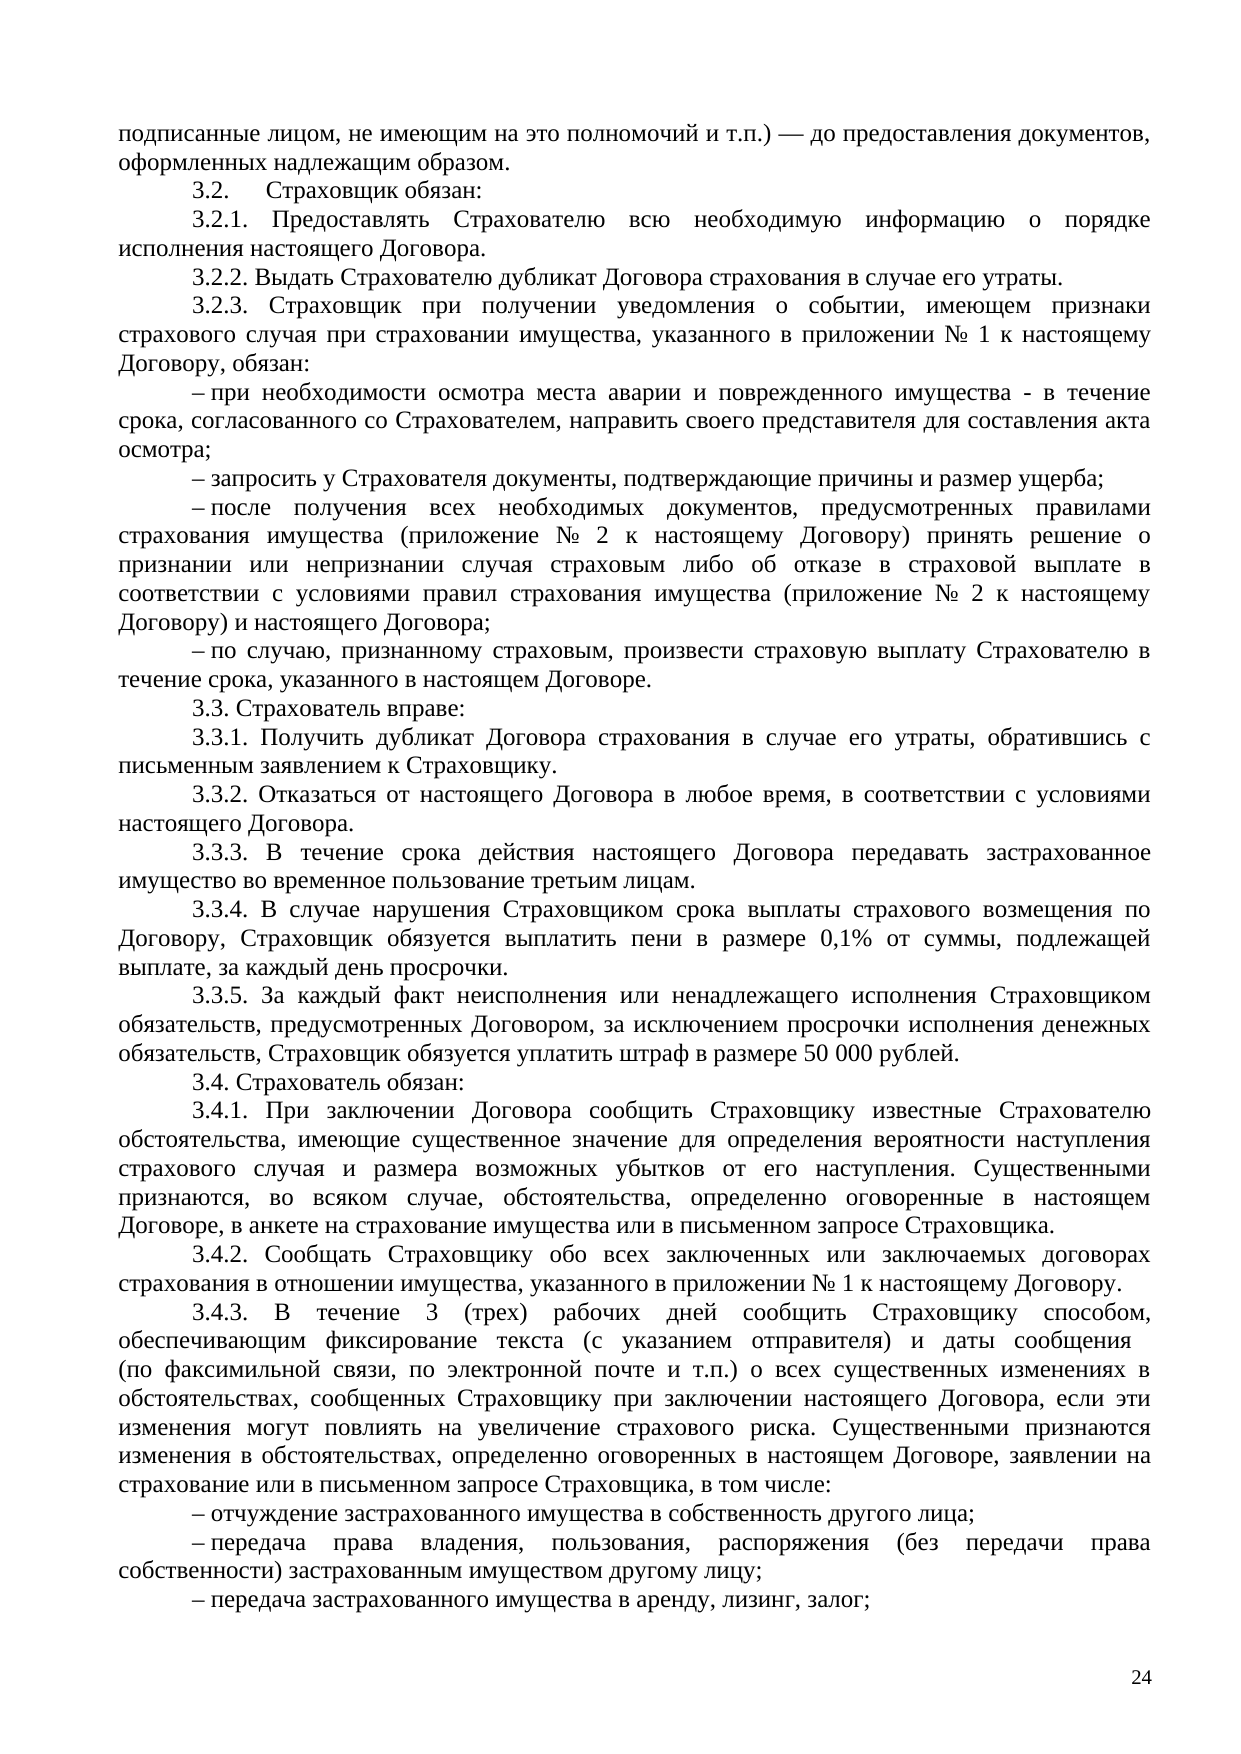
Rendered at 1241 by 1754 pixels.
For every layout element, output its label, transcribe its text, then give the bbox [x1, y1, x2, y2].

text 3.4.3. В течение 3 (трех) рабочих дней сообщить Страховщику способом, обеспечивающим фиксирование текста (с указанием отправителя) и даты сообщения (по факсимильной связи, по электронной почте и т.п.) о всех существенных изменениях в обстоятельствах, сообщенных Страховщику при заключении настоящего Договора, если эти изменения могут повлиять на увеличение страхового риска. Существенными признаются изменения в обстоятельствах, определенно оговоренных в настоящем Договоре, заявлении на страхование или в письменном запросе Страховщика, в том числе: [118, 1297, 1152, 1498]
text 3.4.1. При заключении Договора сообщить Страховщику известные Страхователю обстоятельства, имеющие существенное значение для определения вероятности наступления страхового случая и размера возможных убытков от его наступления. Существенными признаются, во всяком случае, обстоятельства, определенно оговоренные в настоящем Договоре, в анкете на страхование имущества или в письменном запросе Страховщика. [118, 1096, 1152, 1239]
text 3.3.2. Отказаться от настоящего Договора в любое время, в соответствии с условиями настоящего Договора. [118, 779, 1152, 837]
text 3.3.1. Получить дубликат Договора страхования в случае его утраты, обратившись с письменным заявлением к Страховщику. [118, 722, 1152, 779]
text 3.2.2. Выдать Страхователю дубликат Договора страхования в случае его утраты. [118, 262, 1152, 291]
text 3.3.5. За каждый факт неисполнения или ненадлежащего исполнения Страховщиком обязательств, предусмотренных Договором, за исключением просрочки исполнения денежных обязательств, Страховщик обязуется уплатить штраф в размере 50 000 рублей. [118, 981, 1152, 1067]
text 3.4.2. Сообщать Страховщику обо всех заключенных или заключаемых договорах страхования в отношении имущества, указанного в приложении № 1 к настоящему Договору. [118, 1239, 1152, 1297]
text 3.3.3. В течение срока действия настоящего Договора передавать застрахованное имущество во временное пользование третьим лицам. [118, 837, 1152, 894]
text – отчуждение застрахованного имущества в собственность другого лица; [118, 1498, 1152, 1527]
text 3.3.4. В случае нарушения Страховщиком срока выплаты страхового возмещения по Договору, Страховщик обязуется выплатить пени в размере 0,1% от суммы, подлежащей выплате, за каждый день просрочки. [118, 894, 1152, 981]
text – передача застрахованного имущества в аренду, лизинг, залог; [118, 1584, 1152, 1613]
text 3.4. Страхователь обязан: [118, 1067, 1152, 1096]
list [118, 118, 1152, 176]
text – запросить у Страхователя документы, подтверждающие причины и размер ущерба; [118, 463, 1152, 492]
text – по случаю, признанному страховым, произвести страховую выплату Страхователю в течение срока, указанного в настоящем Договоре. [118, 636, 1152, 693]
text 3.2.1. Предоставлять Страхователю всю необходимую информацию о порядке исполнения настоящего Договора. [118, 204, 1152, 262]
text – передача права владения, пользования, распоряжения (без передачи права собственности) застрахованным имуществом другому лицу; [118, 1527, 1152, 1584]
text – при необходимости осмотра места аварии и поврежденного имущества - в течение срока, согласованного со Страхователем, направить своего представителя для составления акта осмотра; [118, 377, 1152, 463]
text 3.2.3. Страховщик при получении уведомления о событии, имеющем признаки страхового случая при страховании имущества, указанного в приложении № 1 к настоящему Договору, обязан: [118, 291, 1152, 377]
list Страховщик обязан: [118, 176, 1152, 204]
text – после получения всех необходимых документов, предусмотренных правилами страхования имущества (приложение № 2 к настоящему Договору) принять решение о признании или непризнании случая страховым либо об отказе в страховой выплате в соответствии с условиями правил страхования имущества (приложение № 2 к настоящему Договору) и настоящего Договора; [118, 492, 1152, 636]
text 3.3. Страхователь вправе: [118, 693, 1152, 722]
